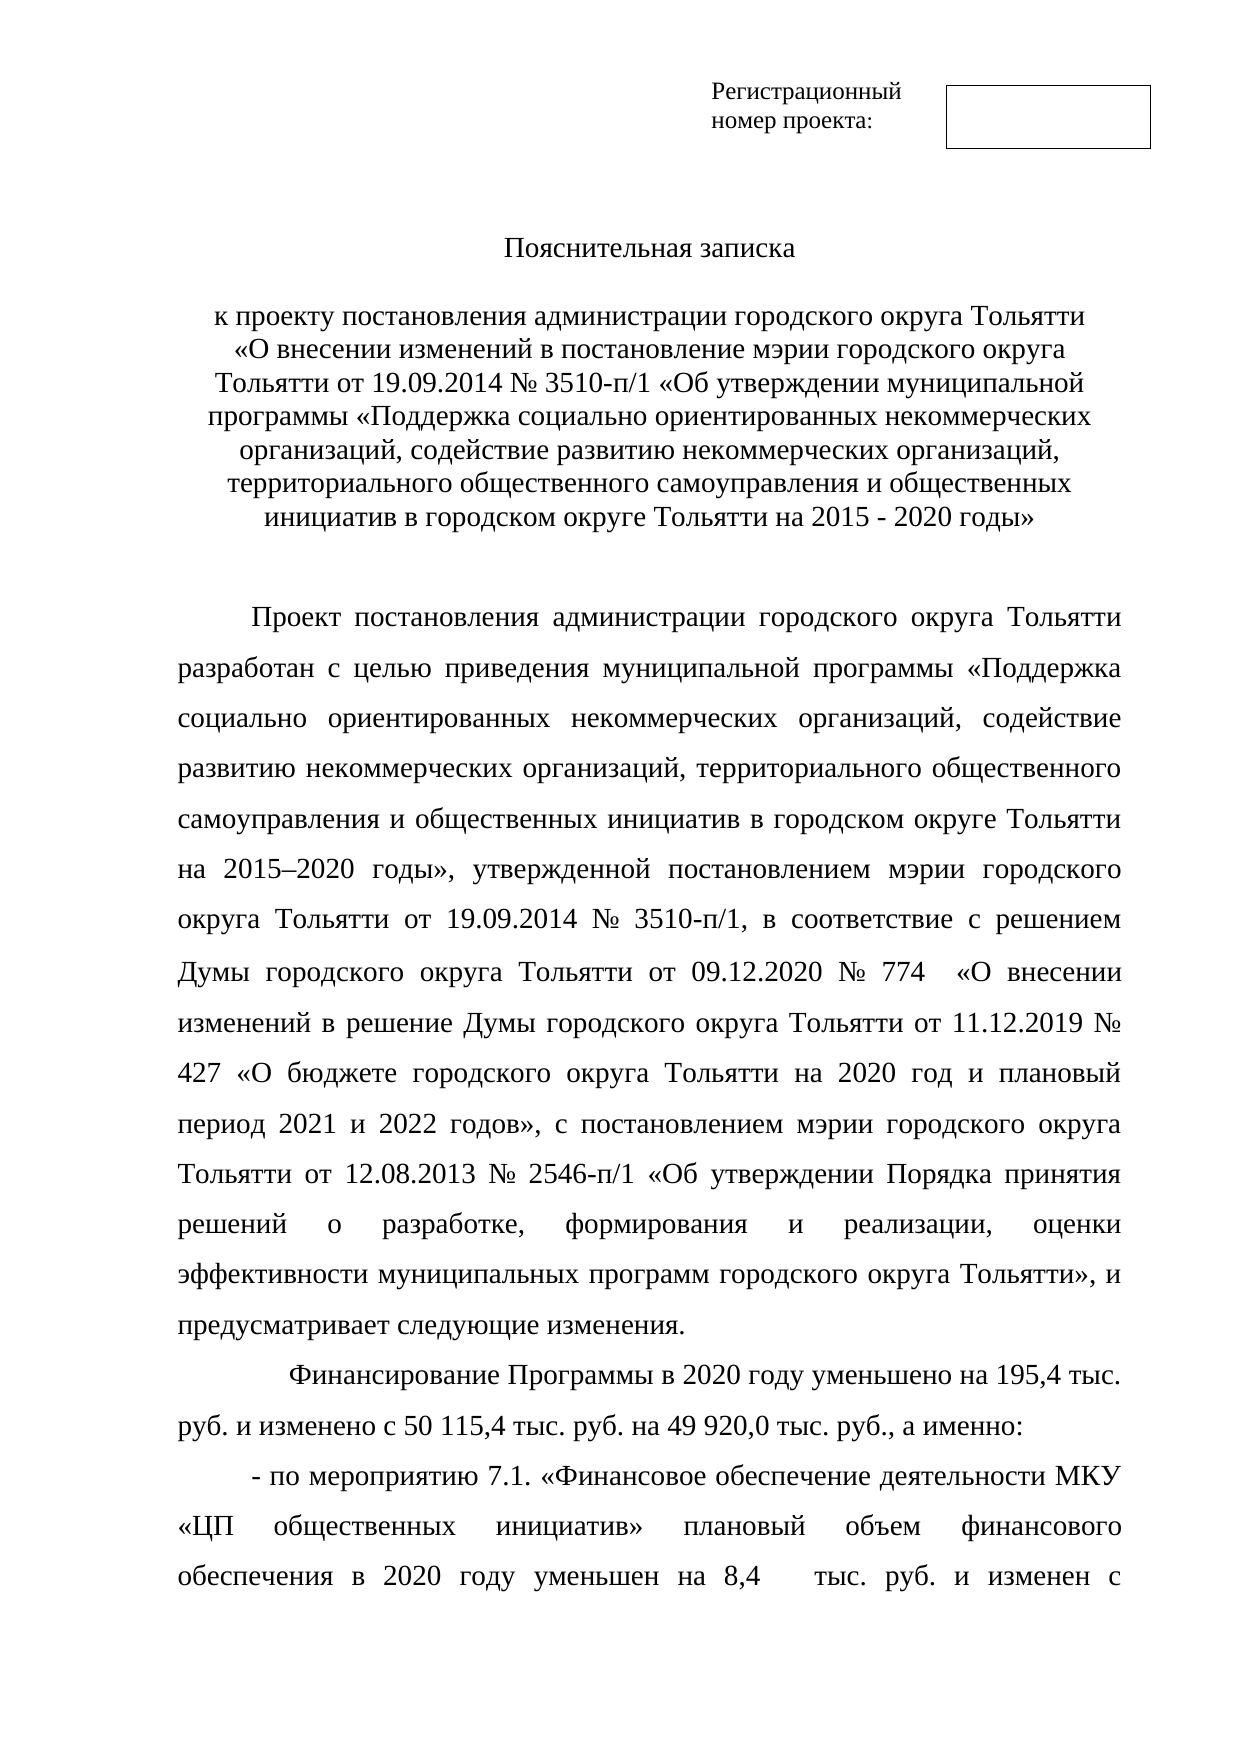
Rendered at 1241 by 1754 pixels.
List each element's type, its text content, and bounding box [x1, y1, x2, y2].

text «О внесении изменений в постановление мэрии городского округа Тольятти от 19.09.2014 № 3510-п/1 «Об утверждении муниципальной программы «Поддержка социально ориентированных некоммерческих организаций, содействие развитию некоммерческих организаций, территориального общественного самоуправления и общественных инициатив в городском округе Тольятти на 2015 - 2020 годы» [177, 331, 1122, 532]
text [177, 1458, 1122, 1592]
text Проект постановления администрации городского округа Тольятти разработан с целью приведения муниципальной программы «Поддержка социально ориентированных некоммерческих организаций, содействие развитию некоммерческих организаций, территориального общественного самоуправления и общественных инициатив в городском округе Тольятти на 2015–2020 годы», утвержденной постановлением мэрии городского округа Тольятти от 19.09.2014 № 3510-п/1, в соответствие с решением Думы городского округа Тольятти от 09.12.2020 № 774 «О внесении изменений в решение Думы городского округа Тольятти от 11.12.2019 № 427 «О бюджете городского округа Тольятти на 2020 год и плановый период 2021 и 2022 годов», с постановлением мэрии городского округа Тольятти от 12.08.2013 № 2546-п/1 «Об утверждении Порядка принятия решений о разработке, формирования и реализации, оценки эффективности муниципальных программ городского округа Тольятти», и предусматривает следующие изменения. [177, 599, 1122, 1341]
text Пояснительная записка [118, 231, 1122, 264]
text Финансирование Программы в 2020 году уменьшено на 195,4 тыс. руб. и изменено с 50 115,4 тыс. руб. на 49 920,0 тыс. руб., а именно: [177, 1357, 1122, 1441]
text к проекту постановления администрации городского округа Тольятти [118, 298, 1122, 331]
